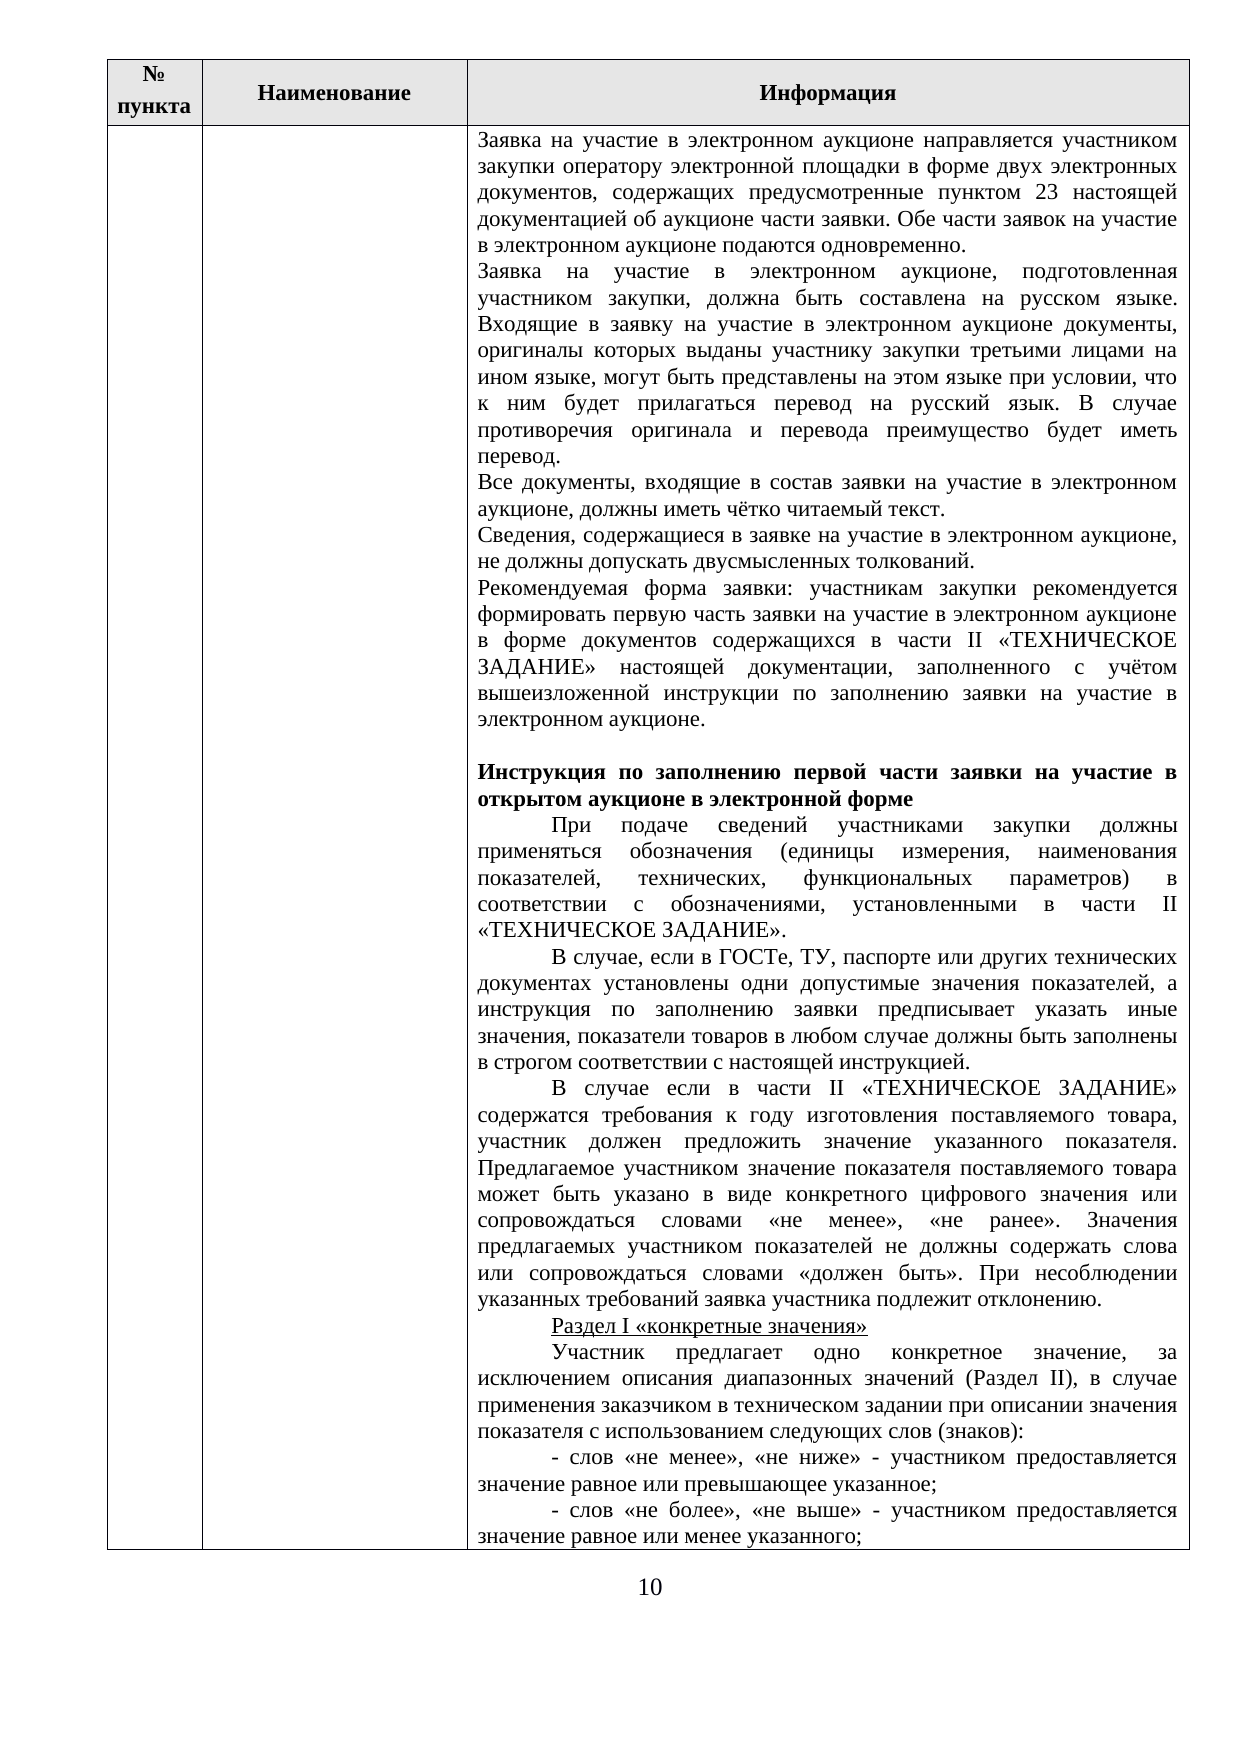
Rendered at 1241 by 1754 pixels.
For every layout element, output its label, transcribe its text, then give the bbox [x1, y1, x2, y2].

table_header № пункта [108, 60, 202, 125]
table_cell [468, 126, 1189, 1549]
table_cell [108, 126, 202, 1549]
table_header Наименование [203, 60, 467, 125]
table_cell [203, 126, 467, 1549]
table_header Информация [468, 60, 1189, 125]
